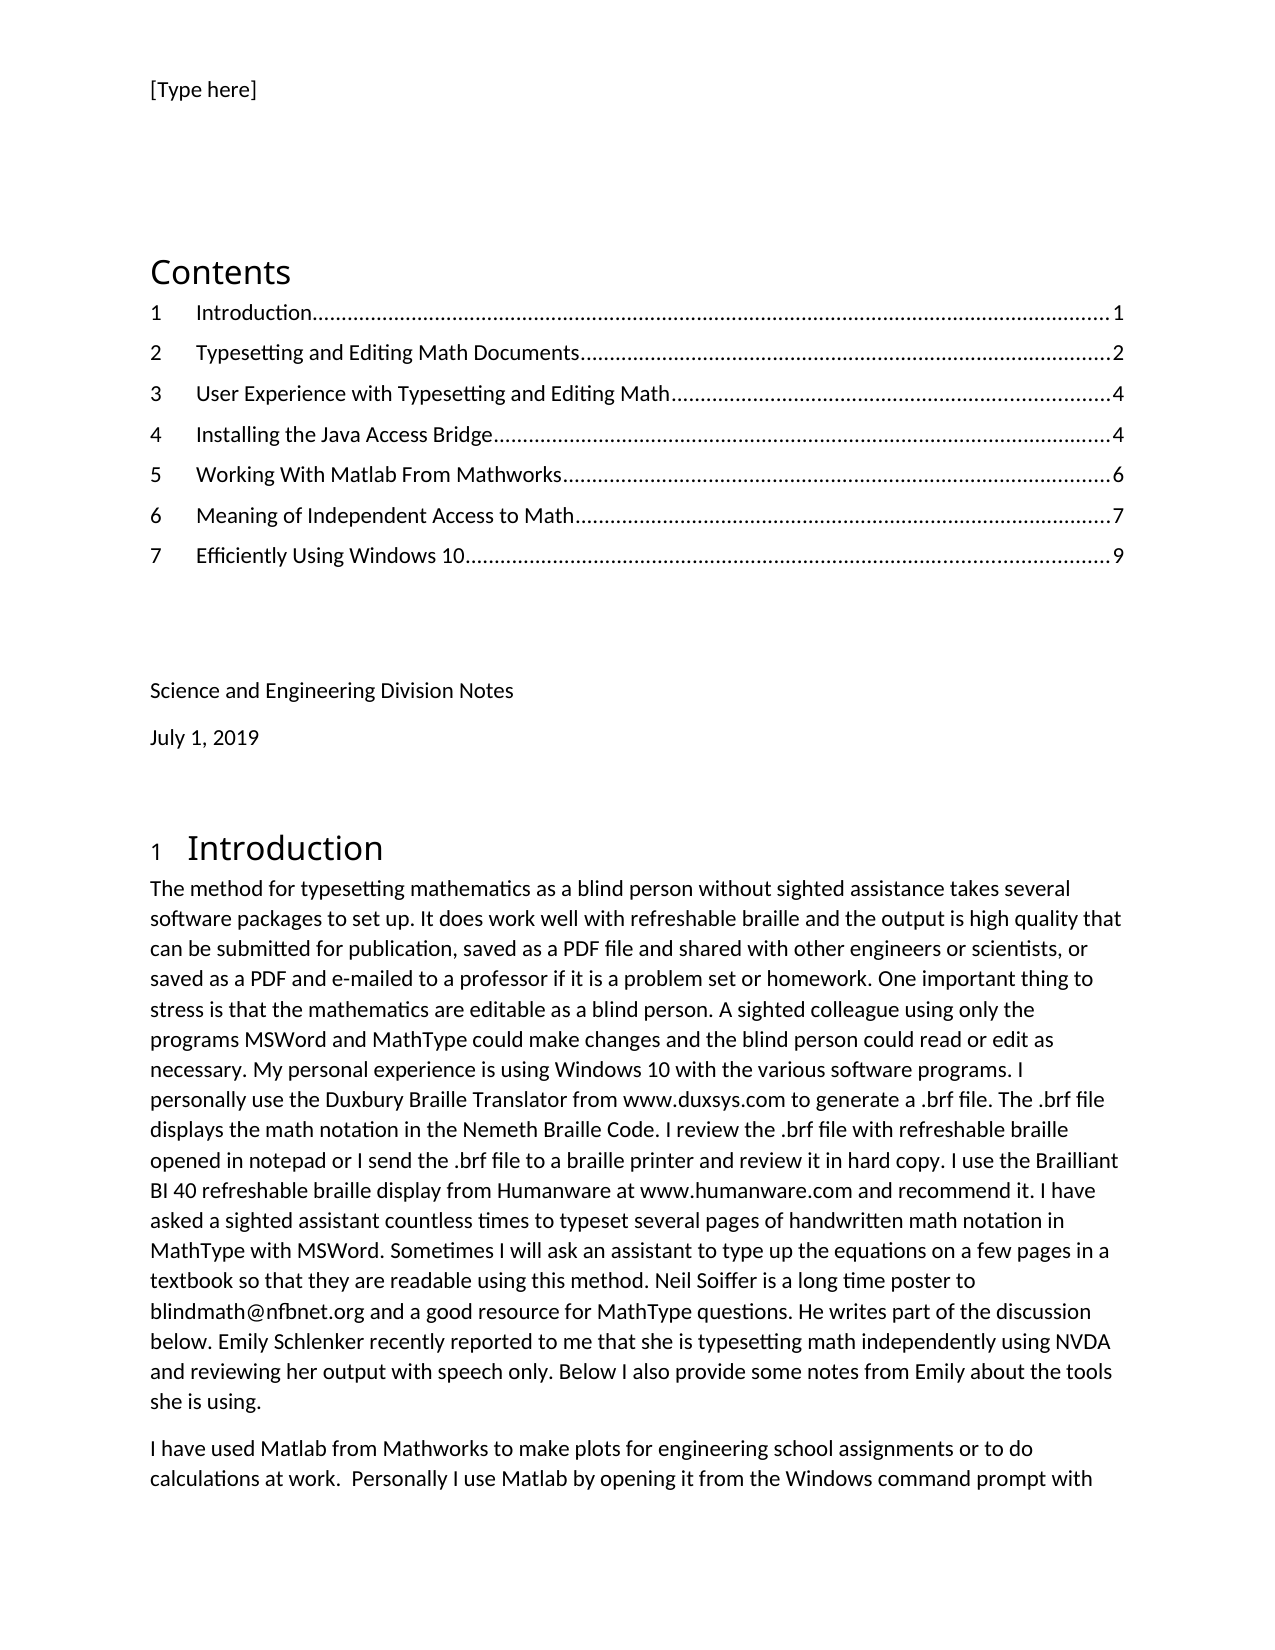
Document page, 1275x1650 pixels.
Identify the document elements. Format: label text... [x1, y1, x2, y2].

subtitle Introduction [150, 825, 1125, 870]
text The method for typesetting mathematics as a blind person without sighted assistance takes several software packages to set up. It does work well with refreshable braille and the output is high quality that can be submitted for publication, saved as a PDF file and shared with other engineers or scientists, or saved as a PDF and e-mailed to a professor if it is a problem set or homework. One important thing to stress is that the mathematics are editable as a blind person. A sighted colleague using only the programs MSWord and MathType could make changes and the blind person could read or edit as necessary. My personal experience is using Windows 10 with the various software programs. I personally use the Duxbury Braille Translator from www.duxsys.com to generate a .brf file. The .brf file displays the math notation in the Nemeth Braille Code. I review the .brf file with refreshable braille opened in notepad or I send the .brf file to a braille printer and review it in hard copy. I use the Brailliant BI 40 refreshable braille display from Humanware at www.humanware.com and recommend it. I have asked a sighted assistant countless times to typeset several pages of handwritten math notation in MathType with MSWord. Sometimes I will ask an assistant to type up the equations on a few pages in a textbook so that they are readable using this method. Neil Soiffer is a long time poster to blindmath@nfbnet.org and a good resource for MathType questions. He writes part of the discussion below. Emily Schlenker recently reported to me that she is typesetting math independently using NVDA and reviewing her output with speech only. Below I also provide some notes from Emily about the tools she is using. [150, 874, 1125, 1416]
text Science and Engineering Division Notes [150, 676, 1125, 704]
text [150, 1434, 1125, 1493]
text July 1, 2019 [150, 723, 1125, 751]
